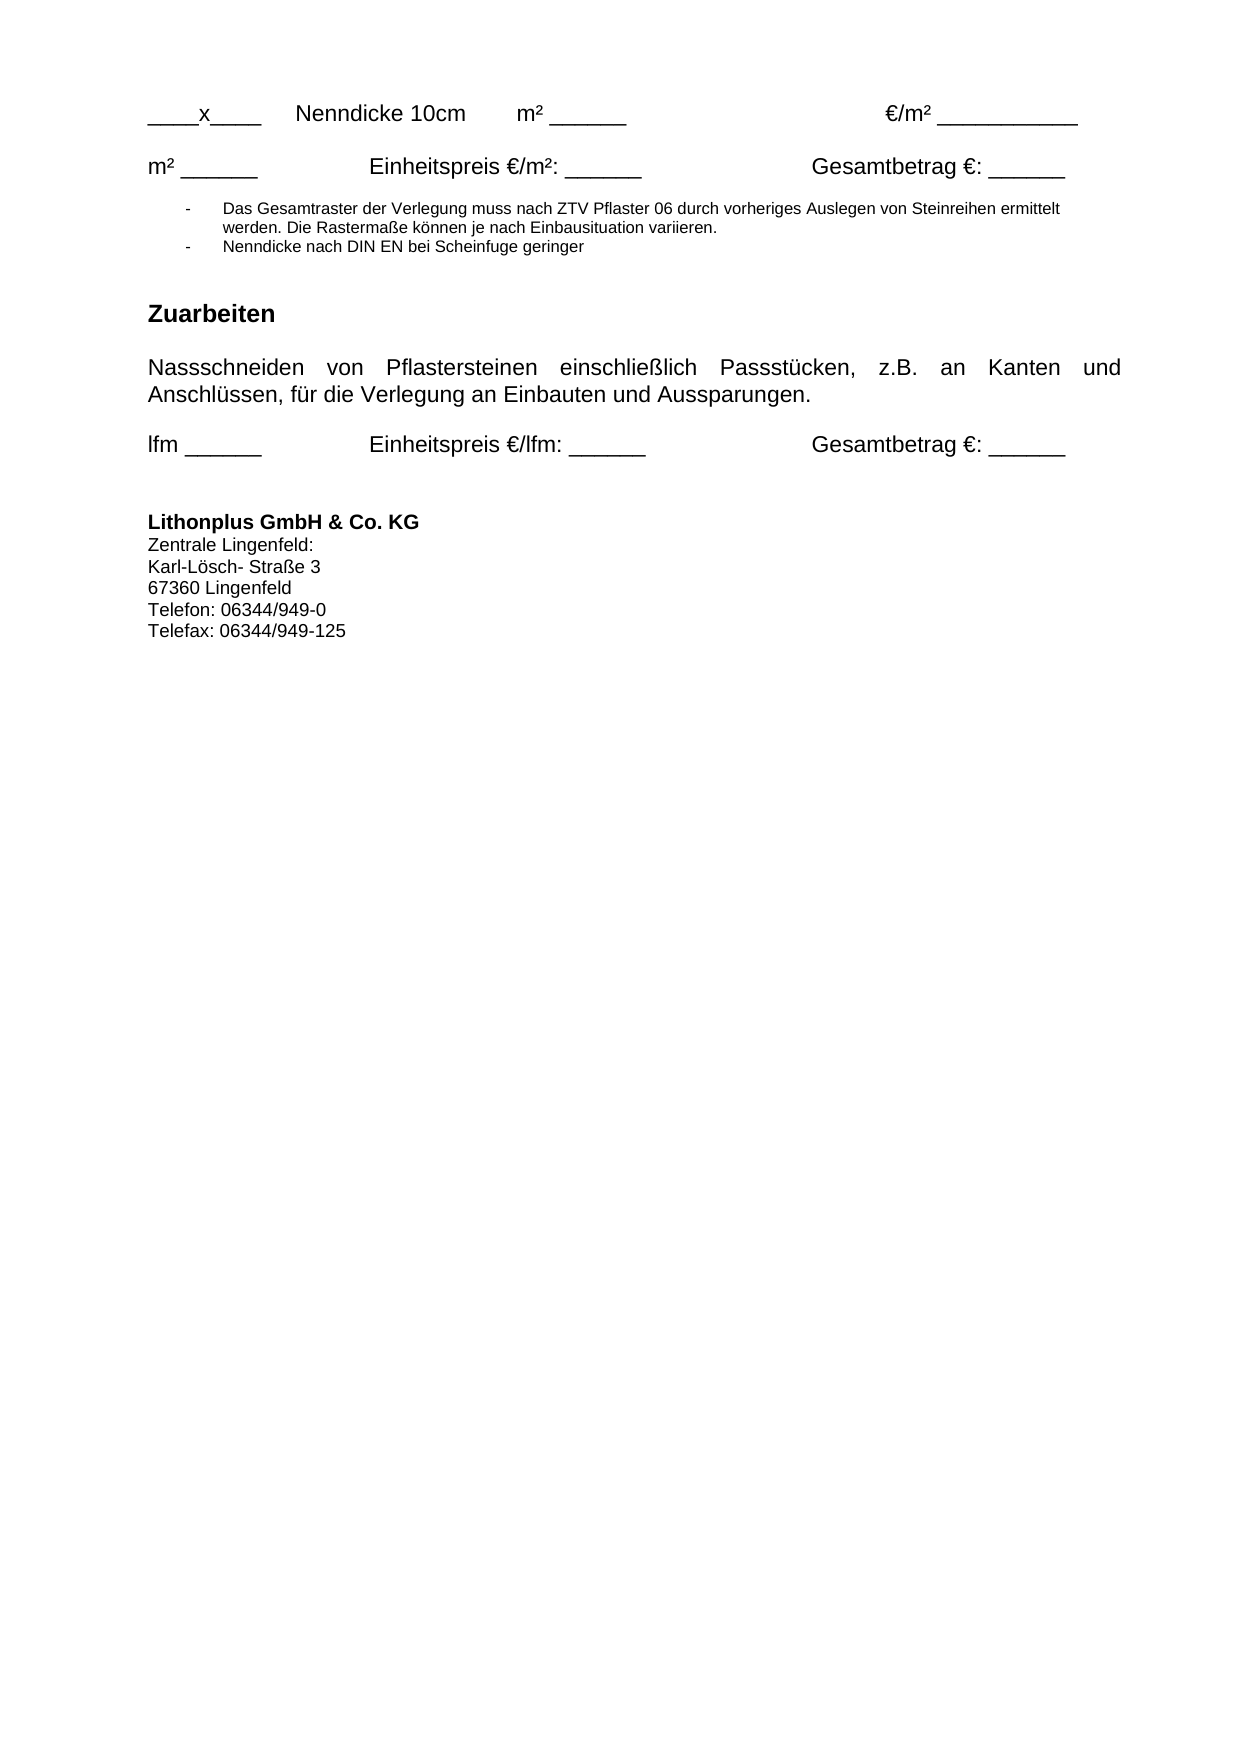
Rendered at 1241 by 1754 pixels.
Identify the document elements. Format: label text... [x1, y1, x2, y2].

text Nassschneiden von Pflastersteinen einschließlich Passstücken, z.B. an Kanten und Anschlüssen, für die Verlegung an Einbauten und Aussparungen. [148, 354, 1122, 407]
text Zuarbeiten [148, 299, 1122, 328]
text lfm ______ Einheitspreis €/lfm: ______ Gesamtbetrag €: ______ [148, 431, 1122, 457]
list Das Gesamtraster der Verlegung muss nach ZTV Pflaster 06 durch vorheriges Auslegen von Steinreihen ermittelt werden. Die Rastermaße können je nach Einbausituation variieren. [185, 199, 1122, 237]
text Zentrale Lingenfeld: [148, 534, 1122, 556]
text 67360 Lingenfeld [148, 577, 1122, 599]
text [148, 100, 1122, 127]
text Telefon: 06344/949-0 [148, 599, 1122, 620]
text Karl-Lösch- Straße 3 [148, 556, 1122, 577]
text Lithonplus GmbH & Co. KG [148, 510, 1122, 534]
text Telefax: 06344/949-125 [148, 620, 1122, 642]
text m² ______ Einheitspreis €/m²: ______ Gesamtbetrag €: ______ [148, 153, 1122, 179]
list Nenndicke nach DIN EN bei Scheinfuge geringer [185, 237, 1122, 256]
